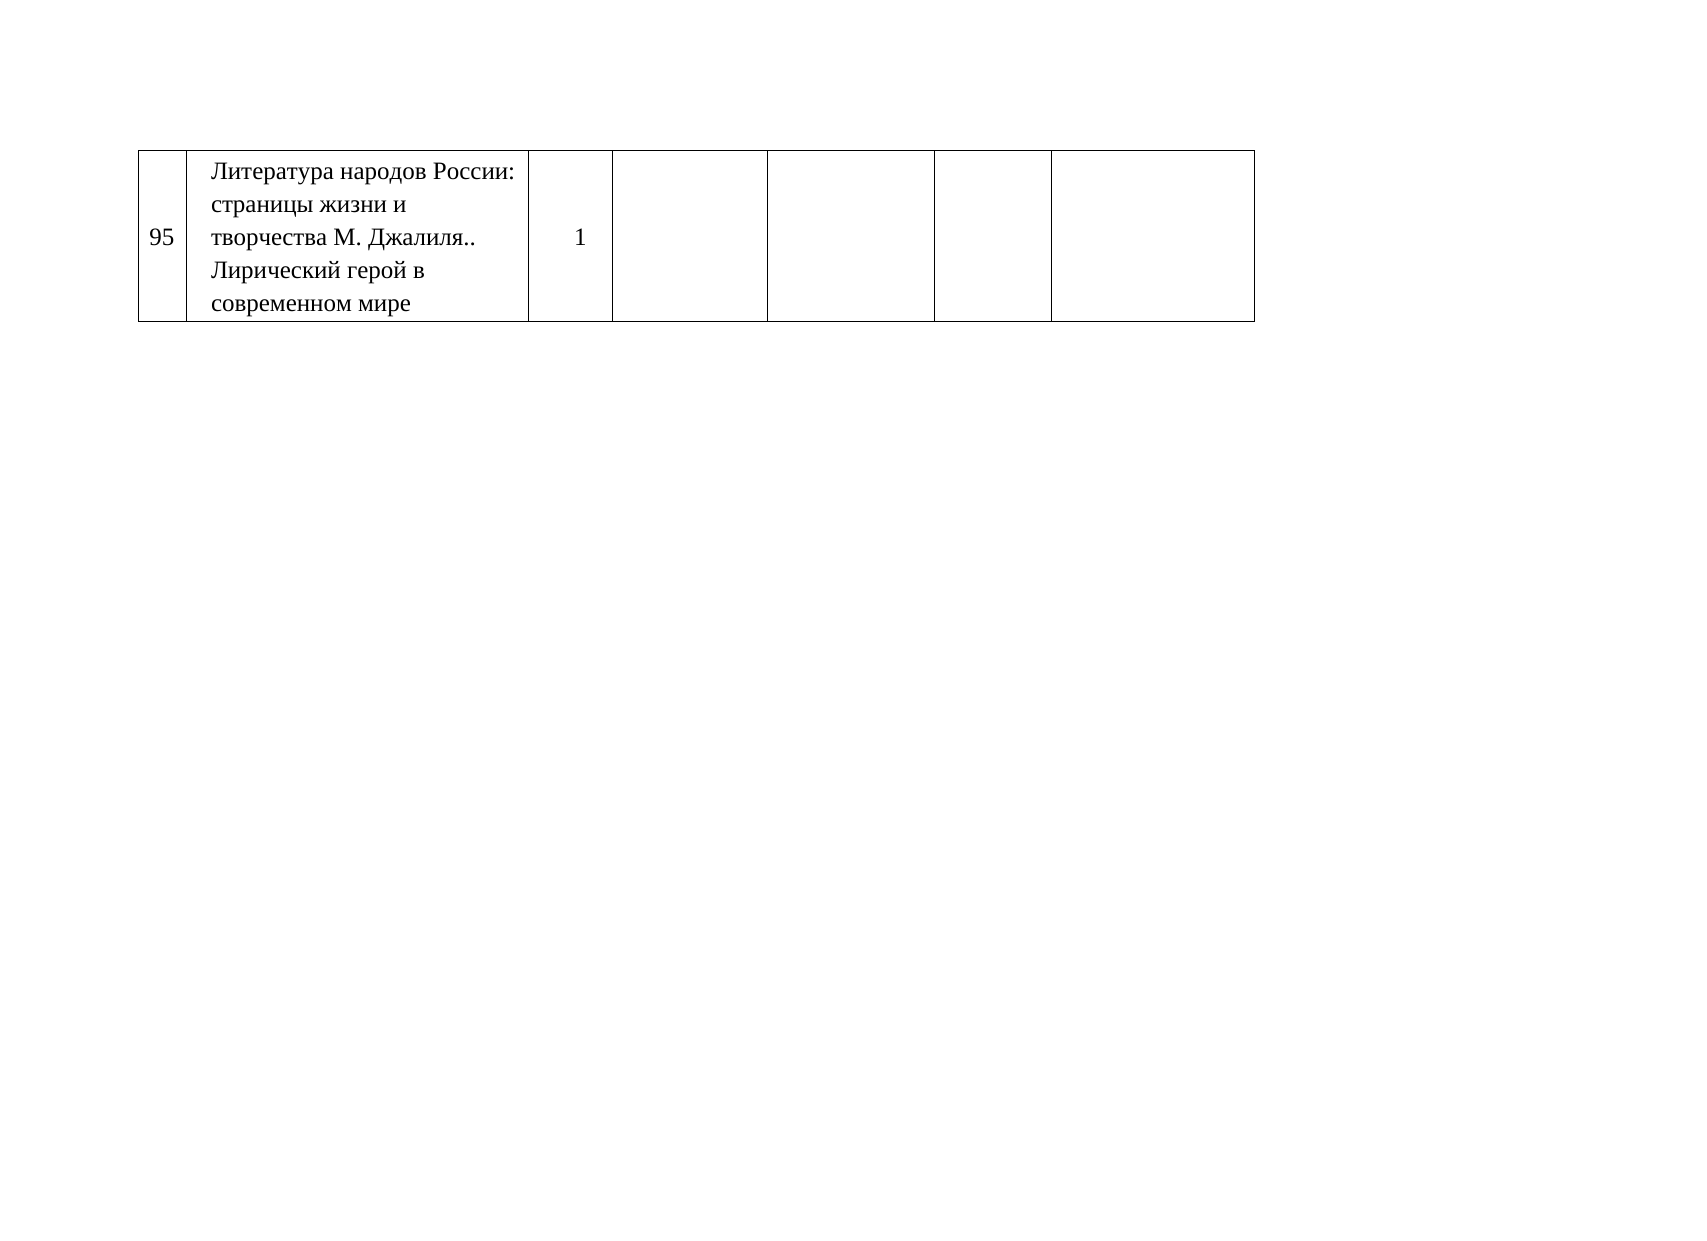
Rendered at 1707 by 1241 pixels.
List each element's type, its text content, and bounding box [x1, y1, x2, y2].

table_cell 95 [139, 151, 186, 321]
table_cell [935, 151, 1051, 321]
table_cell [1052, 151, 1254, 321]
table_cell 1 [529, 151, 612, 321]
table_cell Литература народов России: страницы жизни и творчества М. Джалиля.. Лирический герой в современном мире [187, 151, 528, 321]
table_cell [768, 151, 934, 321]
table_cell [613, 151, 767, 321]
